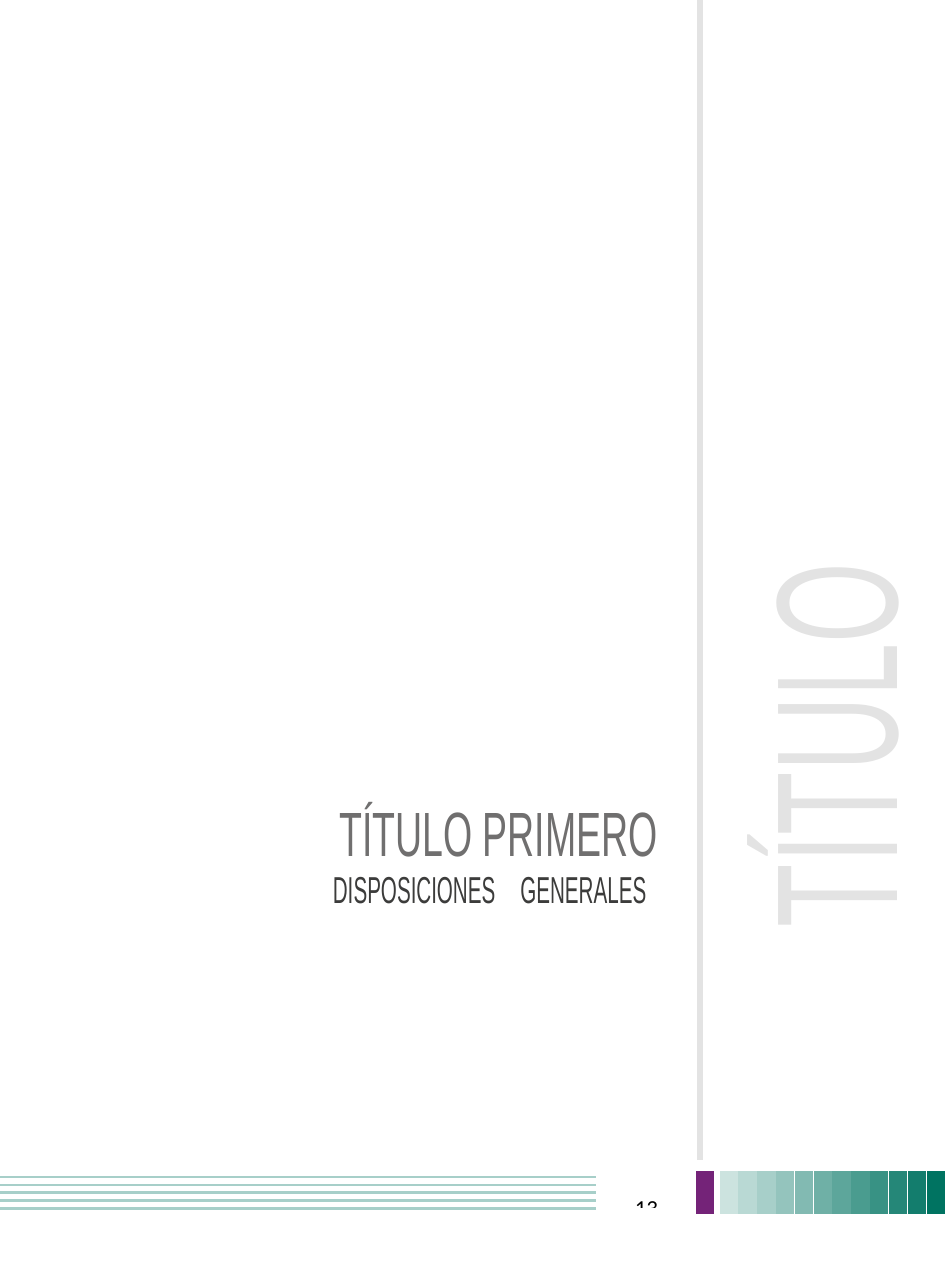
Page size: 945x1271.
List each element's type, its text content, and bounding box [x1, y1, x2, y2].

subtitle DISPOSICIONES GENERALES [333, 870, 945, 912]
subtitle TÍTULO PRIMERO [339, 798, 945, 870]
